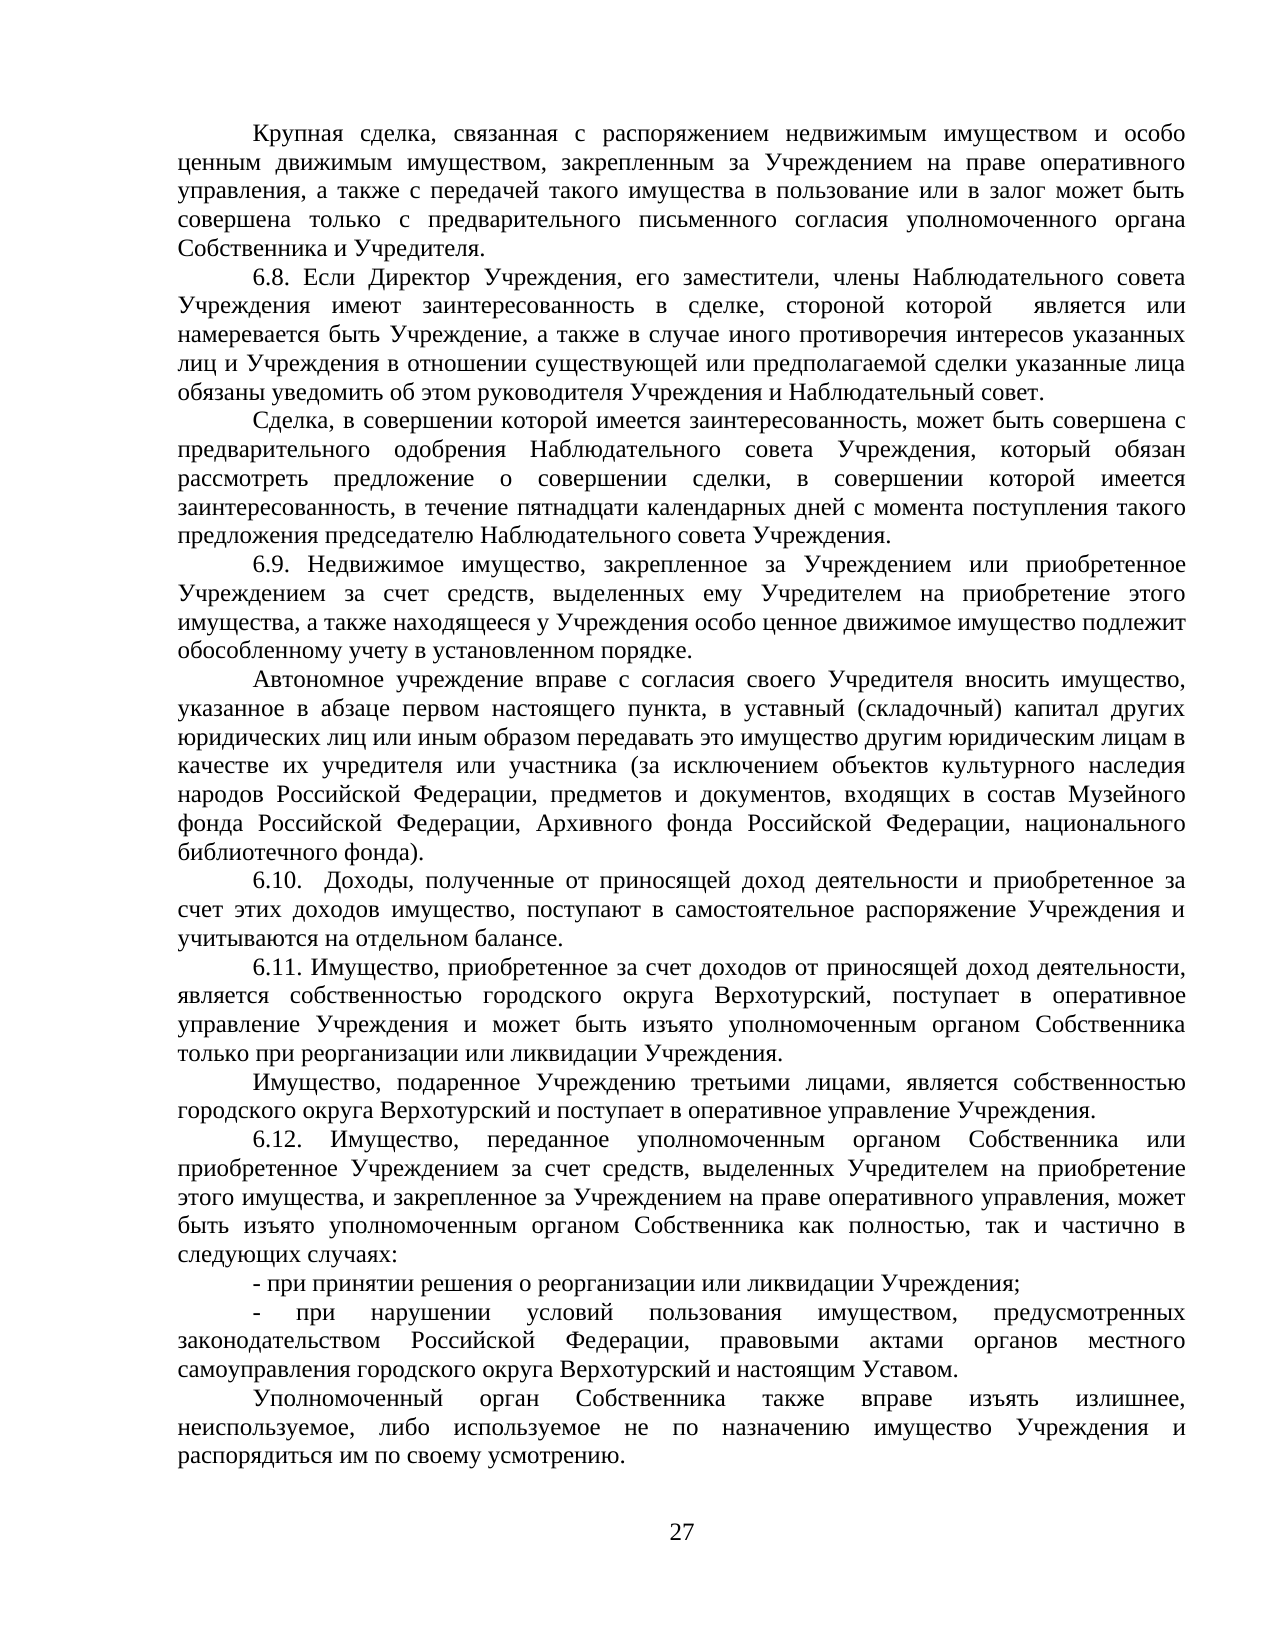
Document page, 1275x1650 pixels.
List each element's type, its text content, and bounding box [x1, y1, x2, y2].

text - при нарушении условий пользования имуществом, предусмотренных законодательством Российской Федерации, правовыми актами органов местного самоуправления городского округа Верхотурский и настоящим Уставом. [177, 1297, 1186, 1383]
text - при принятии решения о реорганизации или ликвидации Учреждения; [177, 1268, 1186, 1297]
text Сделка, в совершении которой имеется заинтересованность, может быть совершена с предварительного одобрения Наблюдательного совета Учреждения, который обязан рассмотреть предложение о совершении сделки, в совершении которой имеется заинтересованность, в течение пятнадцати календарных дней с момента поступления такого предложения председателю Наблюдательного совета Учреждения. [177, 406, 1186, 549]
text 6.10. Доходы, полученные от приносящей доход деятельности и приобретенное за счет этих доходов имущество, поступают в самостоятельное распоряжение Учреждения и учитываются на отдельном балансе. [177, 866, 1186, 952]
text Крупная сделка, связанная с распоряжением недвижимым имуществом и особо ценным движимым имуществом, закрепленным за Учреждением на праве оперативного управления, а также с передачей такого имущества в пользование или в залог может быть совершена только с предварительного письменного согласия уполномоченного органа Собственника и Учредителя. [177, 118, 1186, 262]
text Автономное учреждение вправе с согласия своего Учредителя вносить имущество, указанное в абзаце первом настоящего пункта, в уставный (складочный) капитал других юридических лиц или иным образом передавать это имущество другим юридическим лицам в качестве их учредителя или участника (за исключением объектов культурного наследия народов Российской Федерации, предметов и документов, входящих в состав Музейного фонда Российской Федерации, Архивного фонда Российской Федерации, национального библиотечного фонда). [177, 664, 1186, 866]
text 6.11. Имущество, приобретенное за счет доходов от приносящей доход деятельности, является собственностью городского округа Верхотурский, поступает в оперативное управление Учреждения и может быть изъято уполномоченным органом Собственника только при реорганизации или ликвидации Учреждения. [177, 952, 1186, 1067]
text 6.9. Недвижимое имущество, закрепленное за Учреждением или приобретенное Учреждением за счет средств, выделенных ему Учредителем на приобретение этого имущества, а также находящееся у Учреждения особо ценное движимое имущество подлежит обособленному учету в установленном порядке. [177, 549, 1186, 664]
text Уполномоченный орган Собственника также вправе изъять излишнее, неиспользуемое, либо используемое не по назначению имущество Учреждения и распорядиться им по своему усмотрению. [177, 1383, 1186, 1469]
text Имущество, подаренное Учреждению третьими лицами, является собственностью городского округа Верхотурский и поступает в оперативное управление Учреждения. [177, 1067, 1186, 1124]
text 6.12. Имущество, переданное уполномоченным органом Собственника или приобретенное Учреждением за счет средств, выделенных Учредителем на приобретение этого имущества, и закрепленное за Учреждением на праве оперативного управления, может быть изъято уполномоченным органом Собственника как полностью, так и частично в следующих случаях: [177, 1124, 1186, 1268]
text 6.8. Если Директор Учреждения, его заместители, члены Наблюдательного совета Учреждения имеют заинтересованность в сделке, стороной которой является или намеревается быть Учреждение, а также в случае иного противоречия интересов указанных лиц и Учреждения в отношении существующей или предполагаемой сделки указанные лица обязаны уведомить об этом руководителя Учреждения и Наблюдательный совет. [177, 262, 1186, 406]
